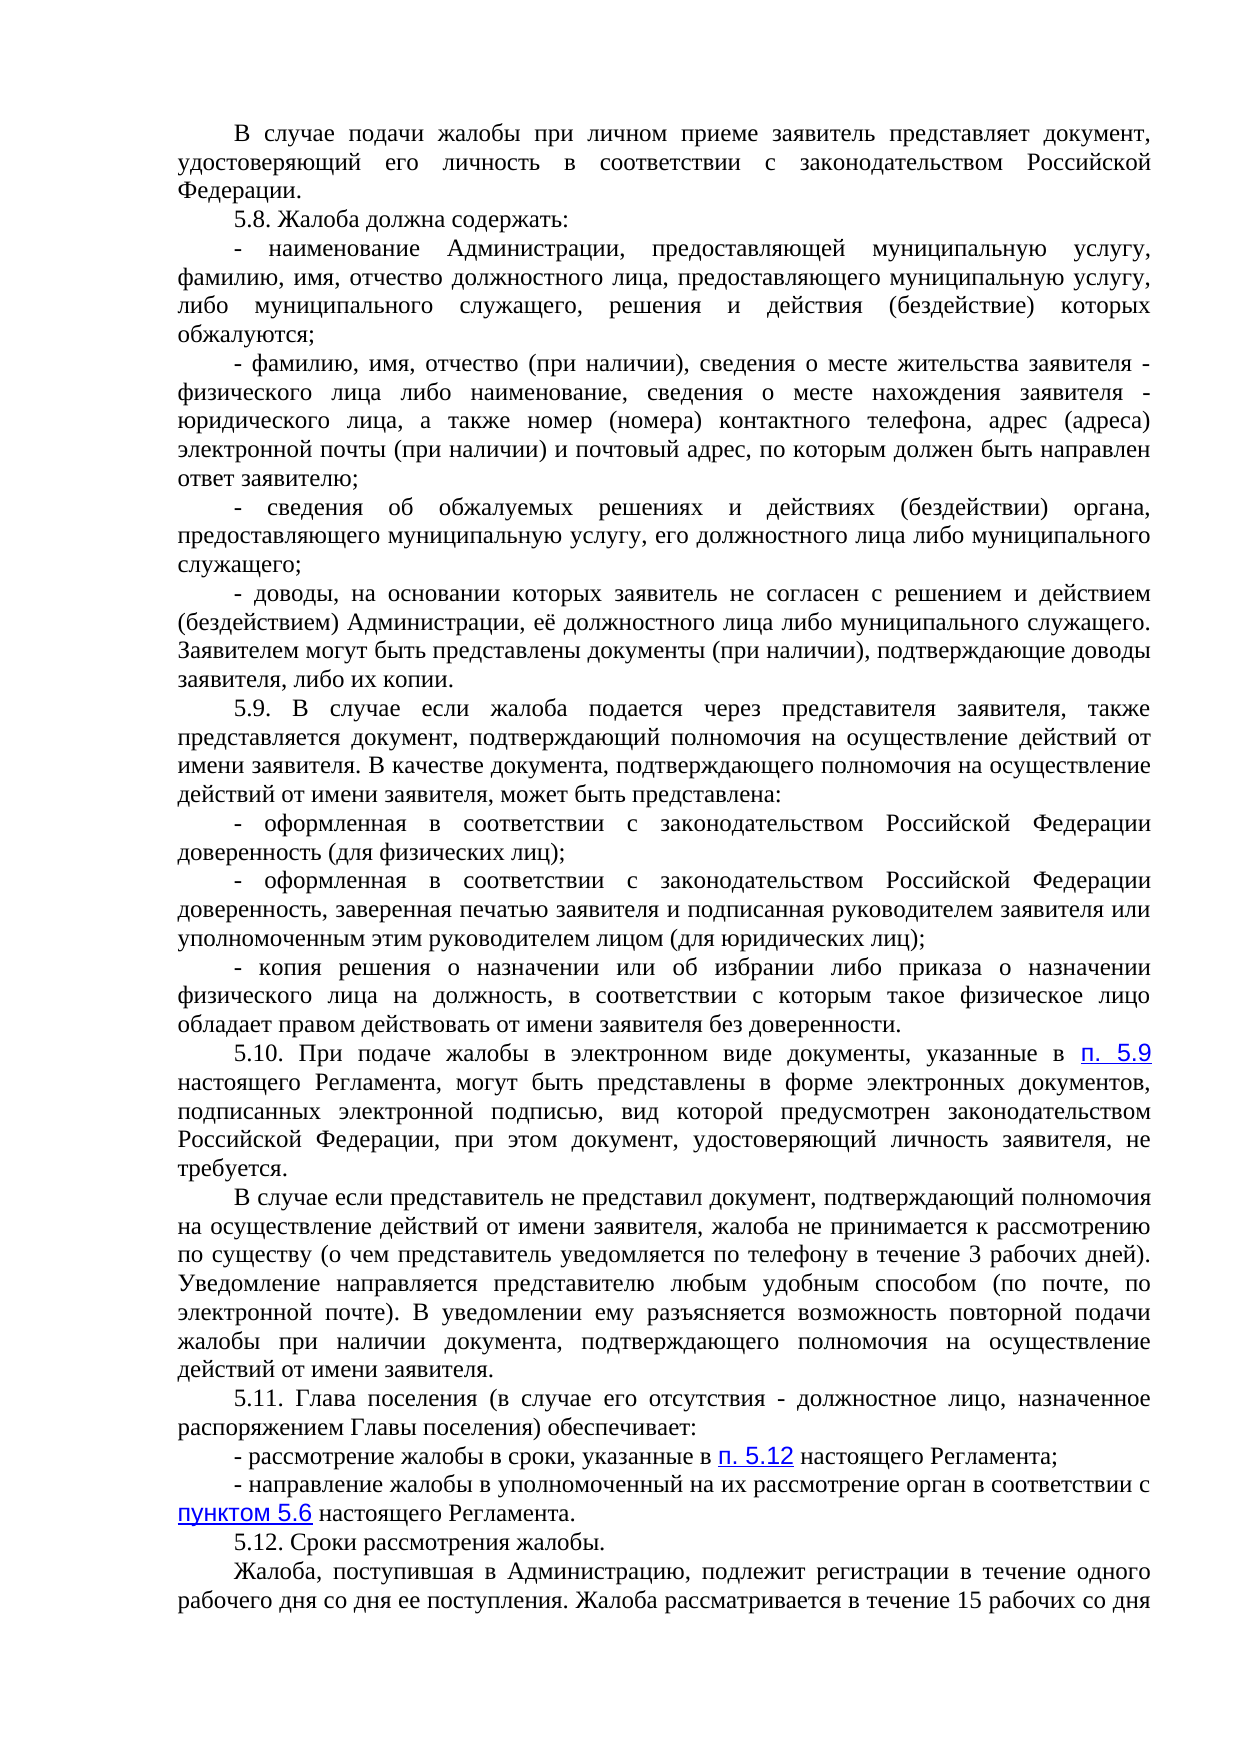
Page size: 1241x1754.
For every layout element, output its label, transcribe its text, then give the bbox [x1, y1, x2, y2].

text - фамилию, имя, отчество (при наличии), сведения о месте жительства заявителя - физического лица либо наименование, сведения о месте нахождения заявителя - юридического лица, а также номер (номера) контактного телефона, адрес (адреса) электронной почты (при наличии) и почтовый адрес, по которым должен быть направлен ответ заявителю; [177, 348, 1152, 492]
text 5.12. Сроки рассмотрения жалобы. [177, 1527, 1152, 1556]
text - копия решения о назначении или об избрании либо приказа о назначении физического лица на должность, в соответствии с которым такое физическое лицо обладает правом действовать от имени заявителя без доверенности. [177, 952, 1152, 1038]
text - оформленная в соответствии с законодательством Российской Федерации доверенность (для физических лиц); [177, 808, 1152, 866]
text 5.8. Жалоба должна содержать: [177, 204, 1152, 233]
text - направление жалобы в уполномоченный на их рассмотрение орган в соответствии с пунктом 5.6 настоящего Регламента. [177, 1469, 1152, 1527]
text - сведения об обжалуемых решениях и действиях (бездействии) органа, предоставляющего муниципальную услугу, его должностного лица либо муниципального служащего; [177, 492, 1152, 578]
text В случае подачи жалобы при личном приеме заявитель представляет документ, удостоверяющий его личность в соответствии с законодательством Российской Федерации. [177, 118, 1152, 204]
text 5.10. При подаче жалобы в электронном виде документы, указанные в п. 5.9 настоящего Регламента, могут быть представлены в форме электронных документов, подписанных электронной подписью, вид которой предусмотрен законодательством Российской Федерации, при этом документ, удостоверяющий личность заявителя, не требуется. [177, 1038, 1152, 1182]
text 5.9. В случае если жалоба подается через представителя заявителя, также представляется документ, подтверждающий полномочия на осуществление действий от имени заявителя. В качестве документа, подтверждающего полномочия на осуществление действий от имени заявителя, может быть представлена: [177, 693, 1152, 808]
text В случае если представитель не представил документ, подтверждающий полномочия на осуществление действий от имени заявителя, жалоба не принимается к рассмотрению по существу (о чем представитель уведомляется по телефону в течение 3 рабочих дней). Уведомление направляется представителю любым удобным способом (по почте, по электронной почте). В уведомлении ему разъясняется возможность повторной подачи жалобы при наличии документа, подтверждающего полномочия на осуществление действий от имени заявителя. [177, 1182, 1152, 1383]
text - наименование Администрации, предоставляющей муниципальную услугу, фамилию, имя, отчество должностного лица, предоставляющего муниципальную услугу, либо муниципального служащего, решения и действия (бездействие) которых обжалуются; [177, 233, 1152, 348]
text - оформленная в соответствии с законодательством Российской Федерации доверенность, заверенная печатью заявителя и подписанная руководителем заявителя или уполномоченным этим руководителем лицом (для юридических лиц); [177, 866, 1152, 952]
text - доводы, на основании которых заявитель не согласен с решением и действием (бездействием) Администрации, её должностного лица либо муниципального служащего. Заявителем могут быть представлены документы (при наличии), подтверждающие доводы заявителя, либо их копии. [177, 578, 1152, 693]
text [177, 1556, 1152, 1613]
text 5.11. Глава поселения (в случае его отсутствия - должностное лицо, назначенное распоряжением Главы поселения) обеспечивает: [177, 1383, 1152, 1441]
text - рассмотрение жалобы в сроки, указанные в п. 5.12 настоящего Регламента; [177, 1441, 1152, 1469]
